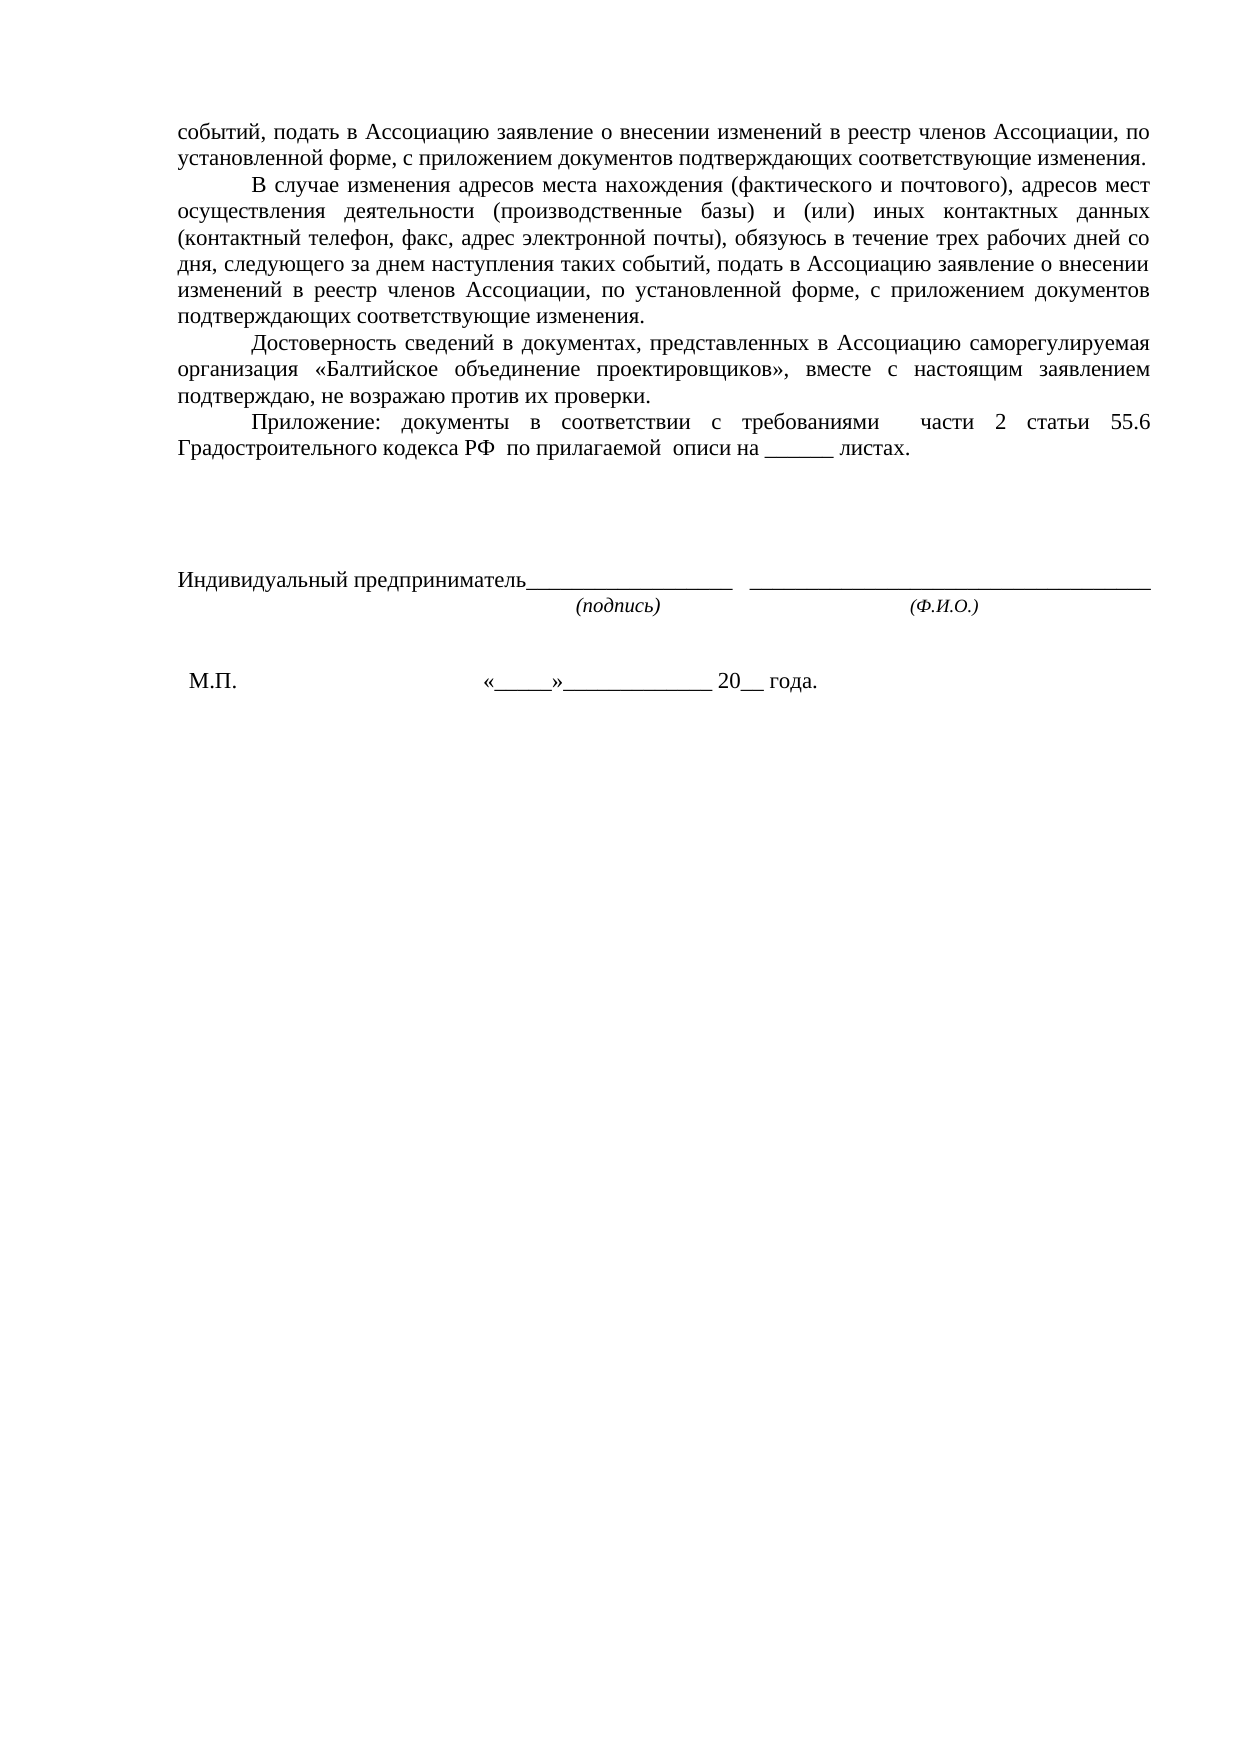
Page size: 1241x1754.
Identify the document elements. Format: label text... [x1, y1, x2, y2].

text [177, 118, 1152, 171]
text М.П. «_____»_____________ 20__ года. [177, 667, 1152, 693]
text Приложение: документы в соответствии с требованиями части 2 статьи 55.6 Градостроительного кодекса РФ по прилагаемой описи на ______ листах. [177, 408, 1152, 461]
text Индивидуальный предприниматель__________________ ___________________________________ [177, 566, 1152, 592]
text (подпись) (Ф.И.О.) [177, 592, 1152, 617]
text В случае изменения адресов места нахождения (фактического и почтового), адресов мест осуществления деятельности (производственные базы) и (или) иных контактных данных (контактный телефон, факс, адрес электронной почты), обязуюсь в течение трех рабочих дней со дня, следующего за днем наступления таких событий, подать в Ассоциацию заявление о внесении изменений в реестр членов Ассоциации, по установленной форме, с приложением документов подтверждающих соответствующие изменения. [177, 171, 1152, 329]
text Достоверность сведений в документах, представленных в Ассоциацию саморегулируемая организация «Балтийское объединение проектировщиков», вместе с настоящим заявлением подтверждаю, не возражаю против их проверки. [177, 329, 1152, 408]
